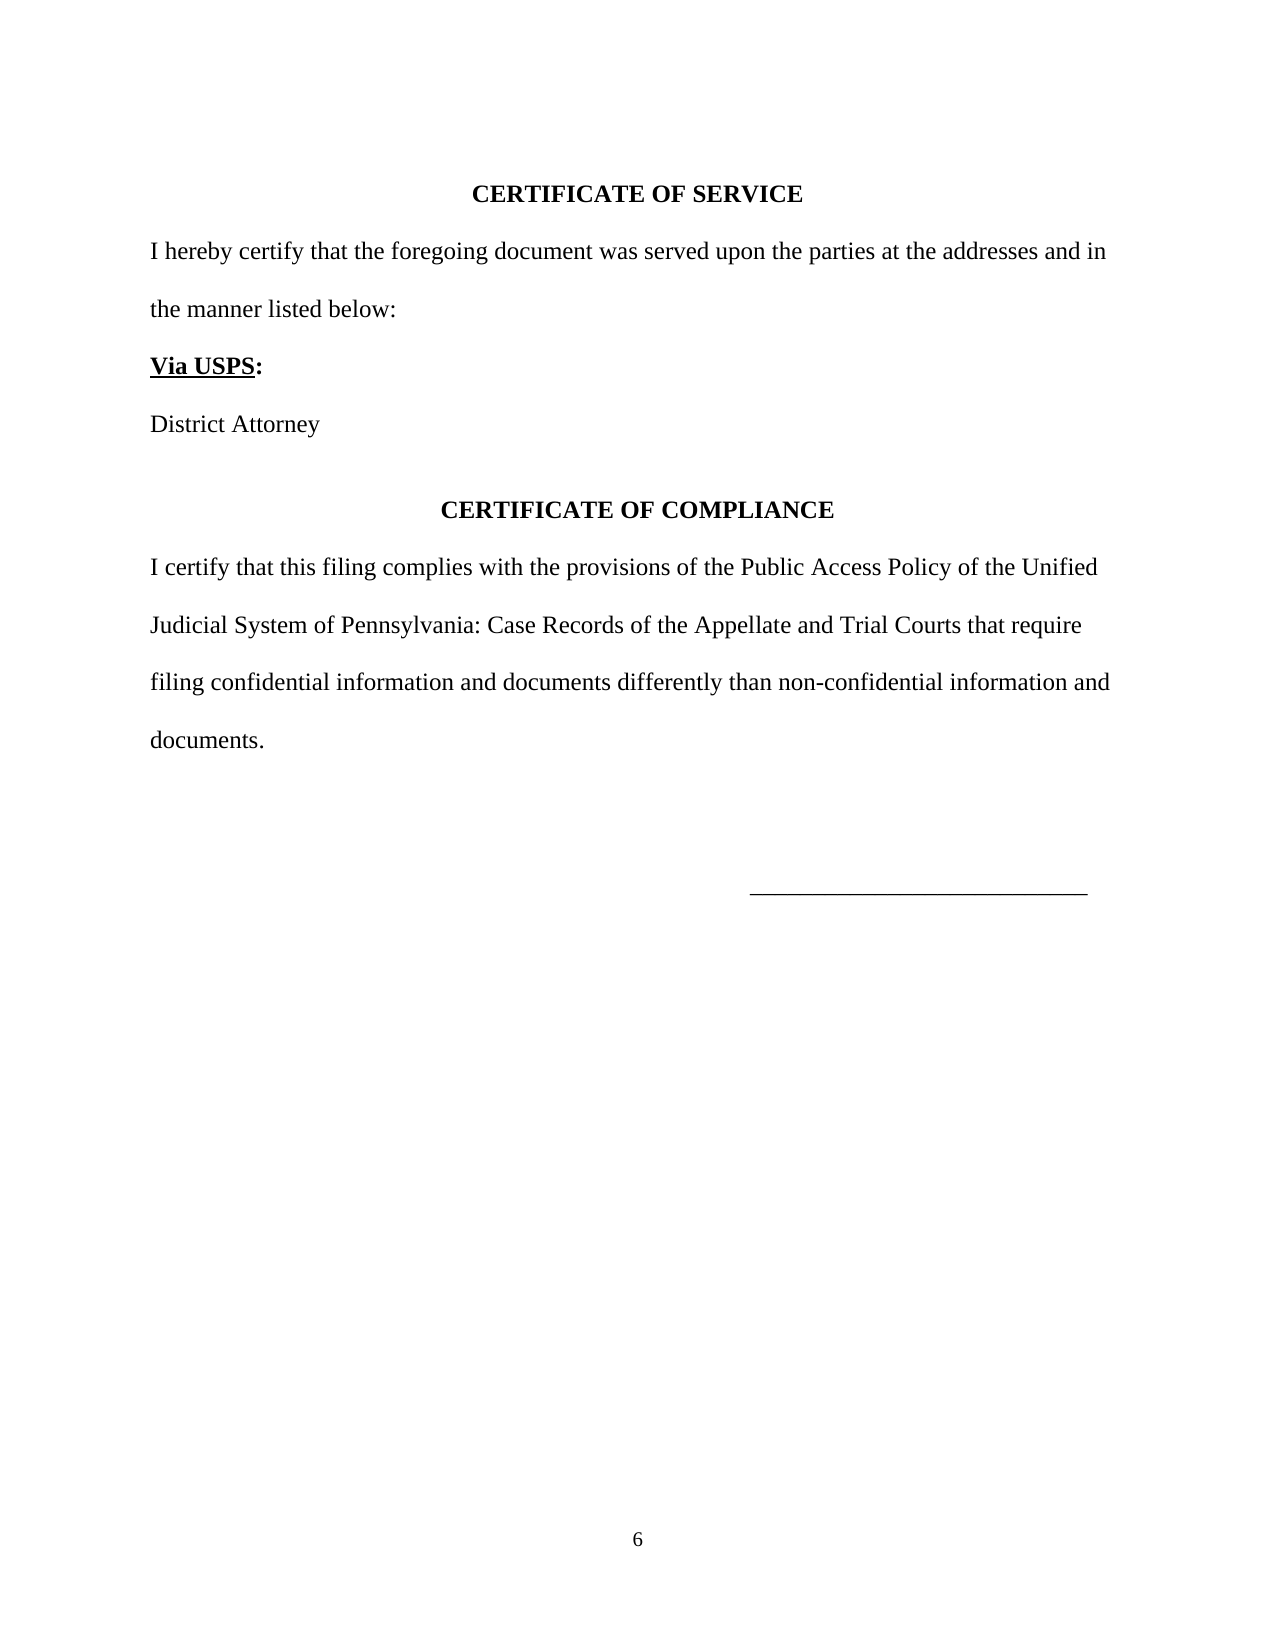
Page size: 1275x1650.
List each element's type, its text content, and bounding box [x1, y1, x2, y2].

text ___________________________ [675, 869, 1125, 897]
text I certify that this filing complies with the provisions of the Public Access Policy of the Unified Judicial System of Pennsylvania: Case Records of the Appellate and Trial Courts that require filing confidential information and documents differently than non-confidential information and documents. [150, 552, 1125, 754]
text District Attorney [150, 409, 1125, 437]
text CERTIFICATE OF SERVICE [150, 179, 1125, 207]
text Via USPS: [150, 351, 1125, 380]
text I hereby certify that the foregoing document was served upon the parties at the addresses and in the manner listed below: [150, 236, 1125, 322]
text CERTIFICATE OF COMPLIANCE [150, 495, 1125, 524]
